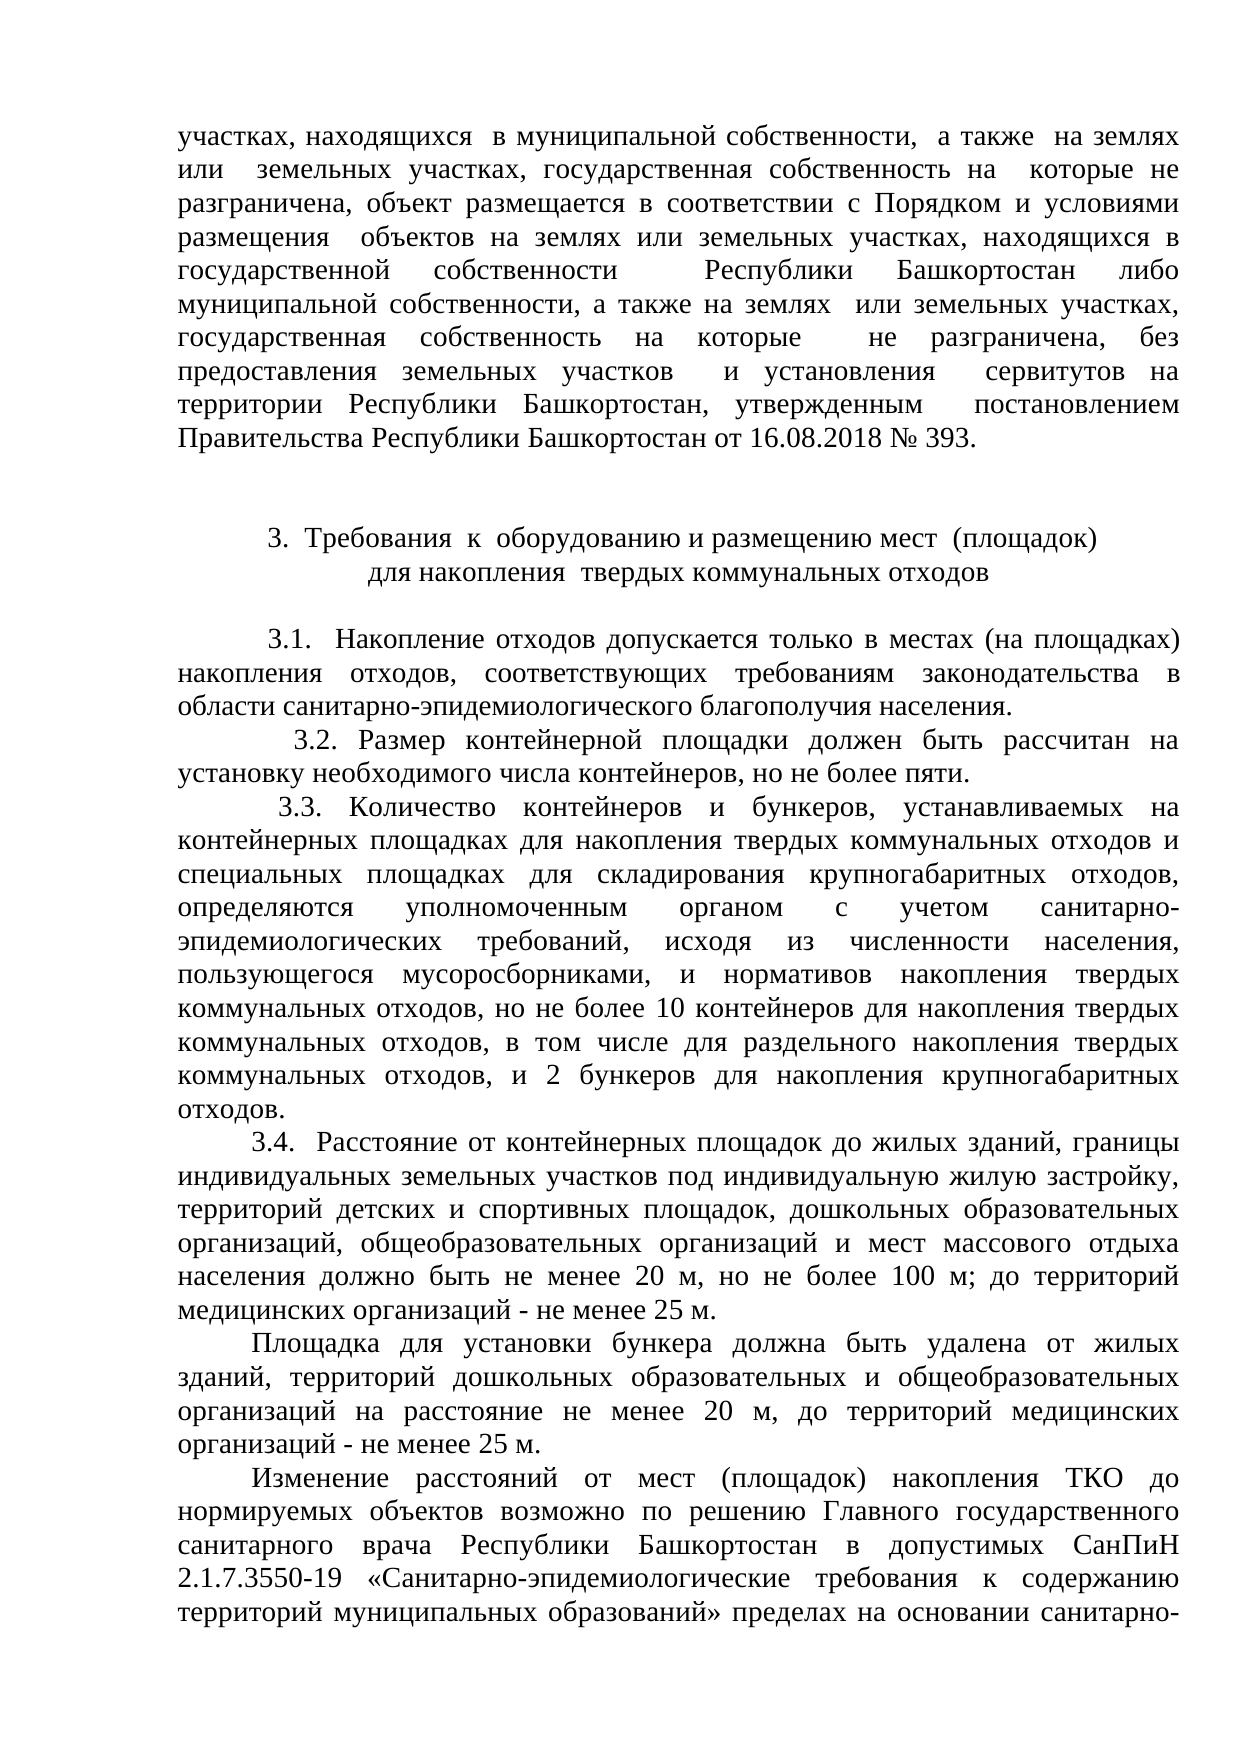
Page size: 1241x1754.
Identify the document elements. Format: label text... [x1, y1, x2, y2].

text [177, 1460, 1181, 1627]
text Площадка для установки бункера должна быть удалена от жилых зданий, территорий дошкольных образовательных и общеобразовательных организаций на расстояние не менее 20 м, до территорий медицинских организаций - не менее 25 м. [177, 1326, 1181, 1460]
text 3.3. Количество контейнеров и бункеров, устанавливаемых на контейнерных площадках для накопления твердых коммунальных отходов и специальных площадках для складирования крупногабаритных отходов, определяются уполномоченным органом с учетом санитарно-эпидемиологических требований, исходя из численности населения, пользующегося мусоросборниками, и нормативов накопления твердых коммунальных отходов, но не более 10 контейнеров для накопления твердых коммунальных отходов, в том числе для раздельного накопления твердых коммунальных отходов, и 2 бункеров для накопления крупногабаритных отходов. [177, 789, 1181, 1124]
text 3.1. Накопление отходов допускается только в местах (на площадках) накопления отходов, соответствующих требованиям законодательства в области санитарно-эпидемиологического благополучия населения. [177, 621, 1181, 722]
text 3. Требования к оборудованию и размещению мест (площадок) [177, 521, 1181, 554]
text 3.4. Расстояние от контейнерных площадок до жилых зданий, границы индивидуальных земельных участков под индивидуальную жилую застройку, территорий детских и спортивных площадок, дошкольных образовательных организаций, общеобразовательных организаций и мест массового отдыха населения должно быть не менее 20 м, но не более 100 м; до территорий медицинских организаций - не менее 25 м. [177, 1124, 1181, 1326]
text 3.2. Размер контейнерной площадки должен быть рассчитан на установку необходимого числа контейнеров, но не более пяти. [177, 722, 1181, 789]
text для накопления твердых коммунальных отходов [177, 554, 1181, 588]
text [177, 118, 1181, 453]
